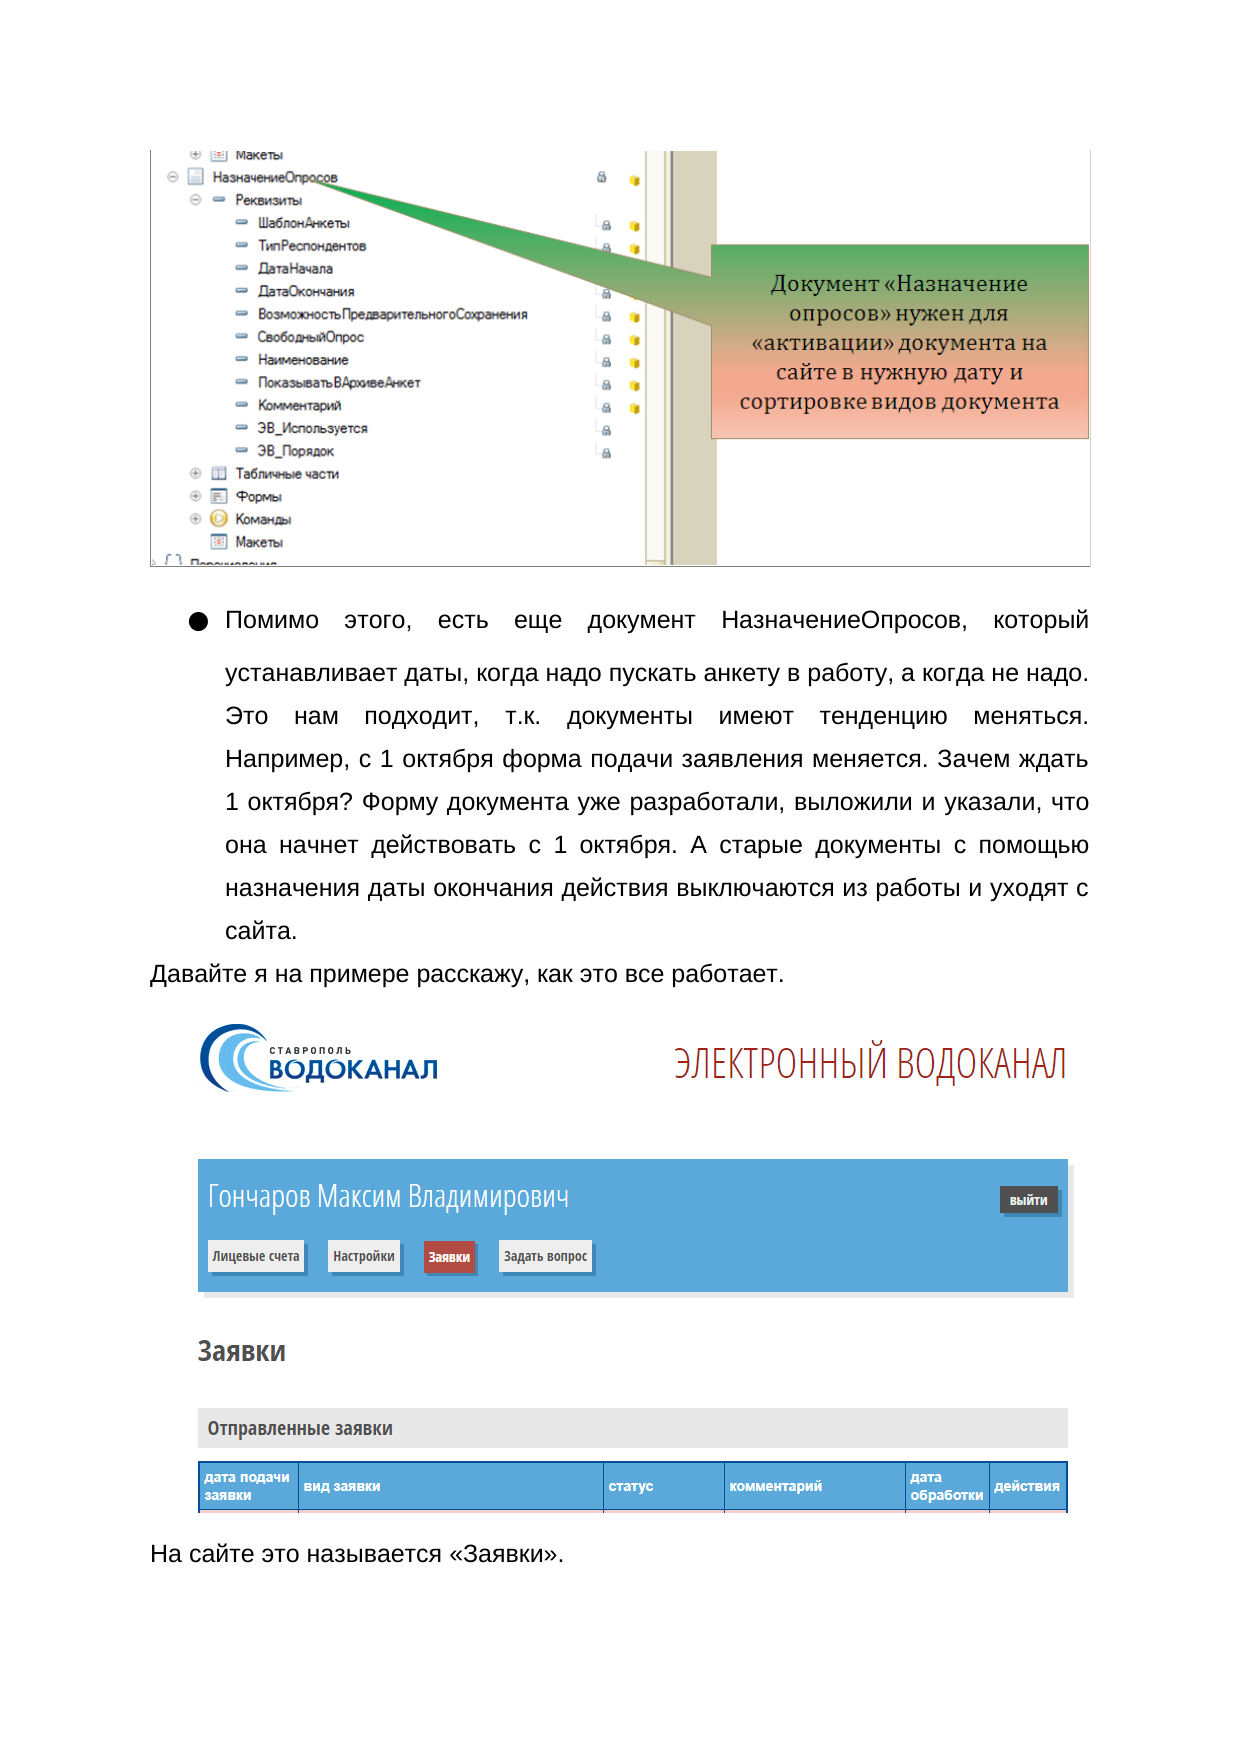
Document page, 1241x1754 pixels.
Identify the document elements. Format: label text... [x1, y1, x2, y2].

list Помимо этого, есть еще документ НазначениеОпросов, который устанавливает даты, когда надо пускать анкету в работу, а когда не надо. Это нам подходит, т.к. документы имеют тенденцию меняться. Например, с 1 октября форма подачи заявления меняется. Зачем ждать 1 октября? Форму документа уже разработали, выложили и указали, что она начнет действовать с 1 октября. А старые документы с помощью назначения даты окончания действия выключаются из работы и уходят с сайта. [187, 592, 1090, 945]
text На сайте это называется «Заявки». [150, 1538, 1090, 1567]
picture [150, 1015, 1091, 1513]
picture [150, 150, 1091, 567]
text Давайте я на примере расскажу, как это все работает. [150, 959, 1090, 988]
